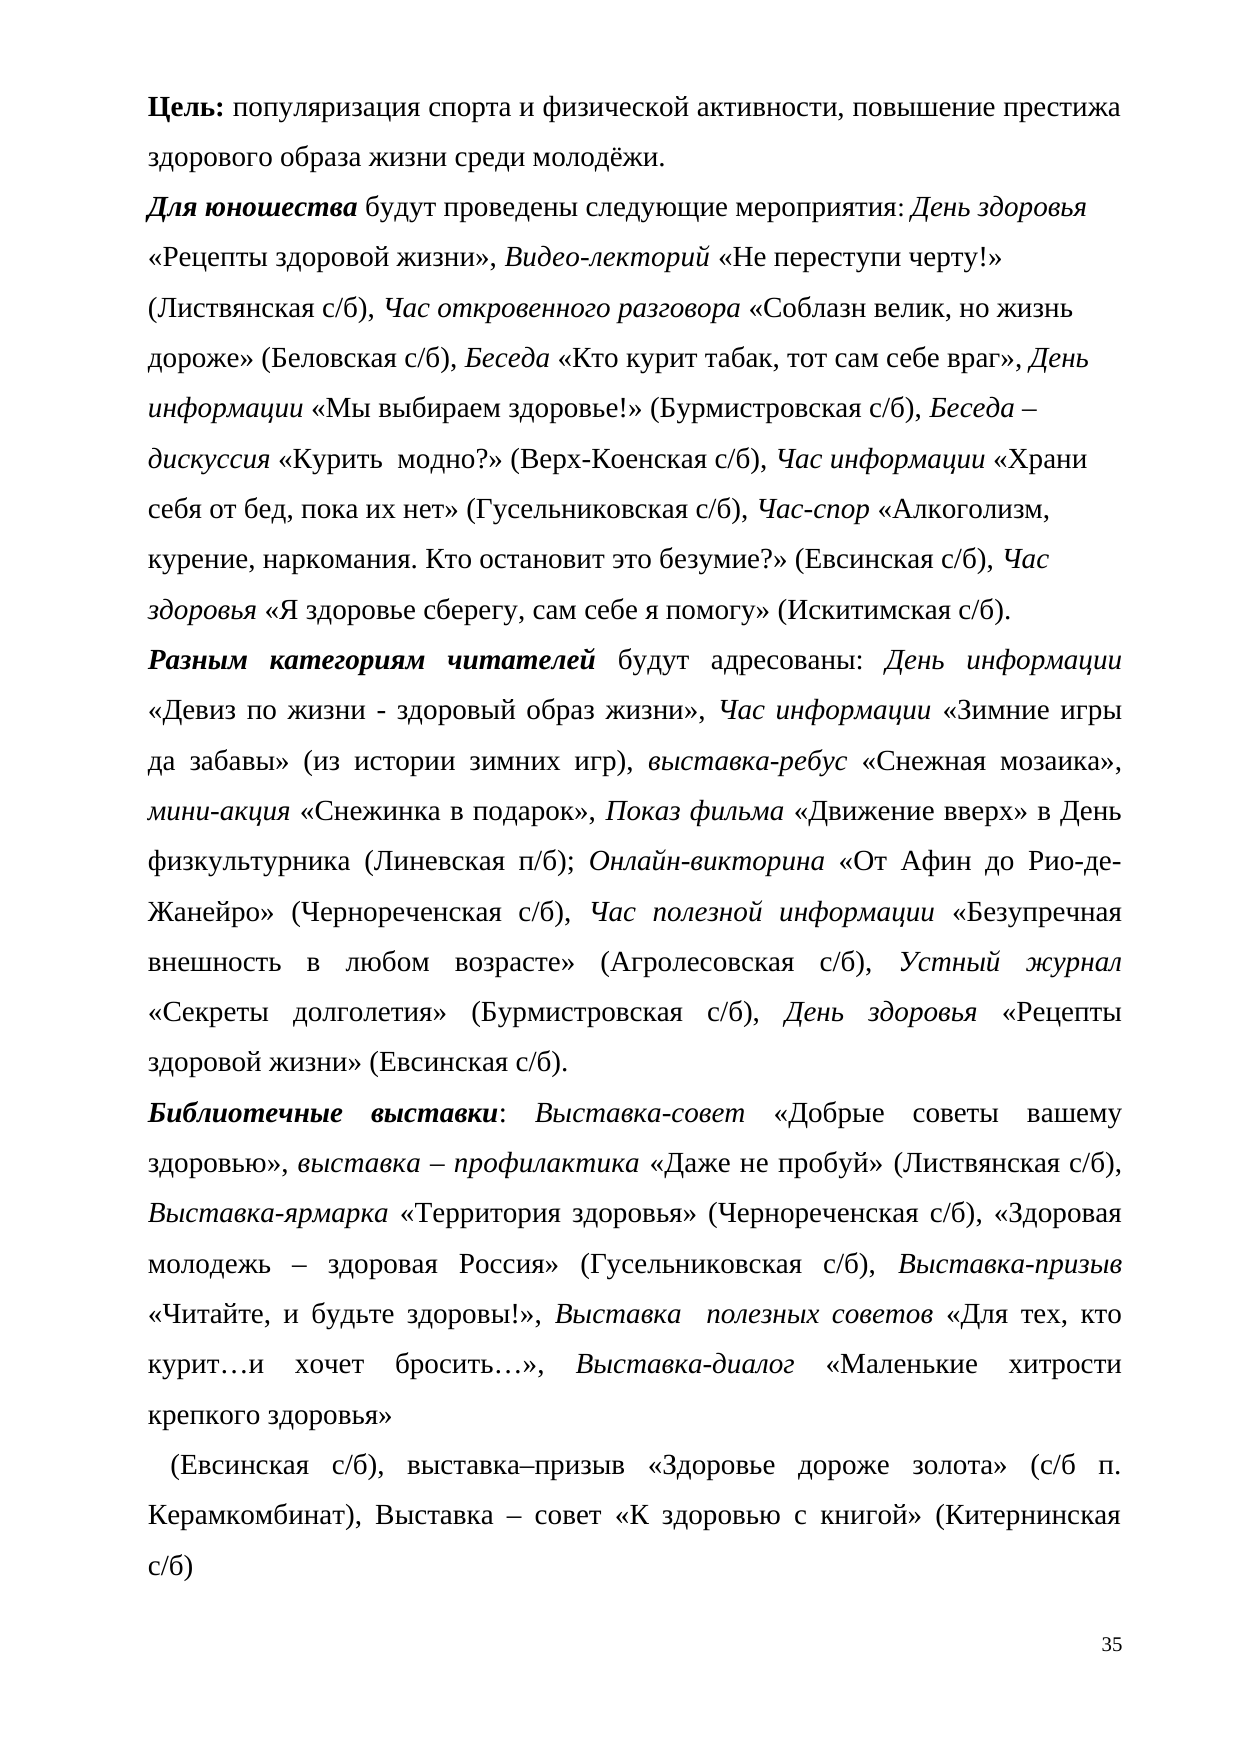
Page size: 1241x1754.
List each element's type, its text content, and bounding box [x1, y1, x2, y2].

text Разным категориям читателей будут адресованы: День информации «Девиз по жизни - здоровый образ жизни», Час информации «Зимние игры да забавы» (из истории зимних игр), выставка-ребус «Снежная мозаика», мини-акция «Снежинка в подарок», Показ фильма «Движение вверх» в День физкультурника (Линевская п/б); Онлайн-викторина «От Афин до Рио-де-Жанейро» (Чернореченская с/б), Час полезной информации «Безупречная внешность в любом возрасте» (Агролесовская с/б), Устный журнал «Секреты долголетия» (Бурмистровская с/б), День здоровья «Рецепты здоровой жизни» (Евсинская с/б). [148, 642, 1122, 1078]
text Библиотечные выставки: Выставка-совет «Добрые советы вашему здоровью», выставка – профилактика «Даже не пробуй» (Листвянская с/б), Выставка-ярмарка «Территория здоровья» (Чернореченская с/б), «Здоровая молодежь – здоровая Россия» (Гусельниковская с/б), Выставка-призыв «Читайте, и будьте здоровы!», Выставка полезных советов «Для тех, кто курит…и хочет бросить…», Выставка-диалог «Маленькие хитрости крепкого здоровья» [148, 1095, 1122, 1430]
text Для юношества будут проведены следующие мероприятия: День здоровья «Рецепты здоровой жизни», Видео-лекторий «Не переступи черту!» (Листвянская с/б), Час откровенного разговора «Соблазн велик, но жизнь дороже» (Беловская с/б), Беседа «Кто курит табак, тот сам себе враг», День информации «Мы выбираем здоровье!» (Бурмистровская с/б), Беседа – дискуссия «Курить модно?» (Верх-Коенская с/б), Час информации «Храни себя от бед, пока их нет» (Гусельниковская с/б), Час-спор «Алкоголизм, курение, наркомания. Кто остановит это безумие?» (Евсинская с/б), Час здоровья «Я здоровье сберегу, сам себе я помогу» (Искитимская с/б). [148, 189, 1122, 625]
text Цель: популяризация спорта и физической активности, повышение престижа здорового образа жизни среди молодёжи. [148, 89, 1122, 172]
text (Евсинская с/б), выставка–призыв «Здоровье дороже золота» (с/б п. Керамкомбинат), Выставка – совет «К здоровью с книгой» (Китернинская с/б) [148, 1447, 1122, 1581]
